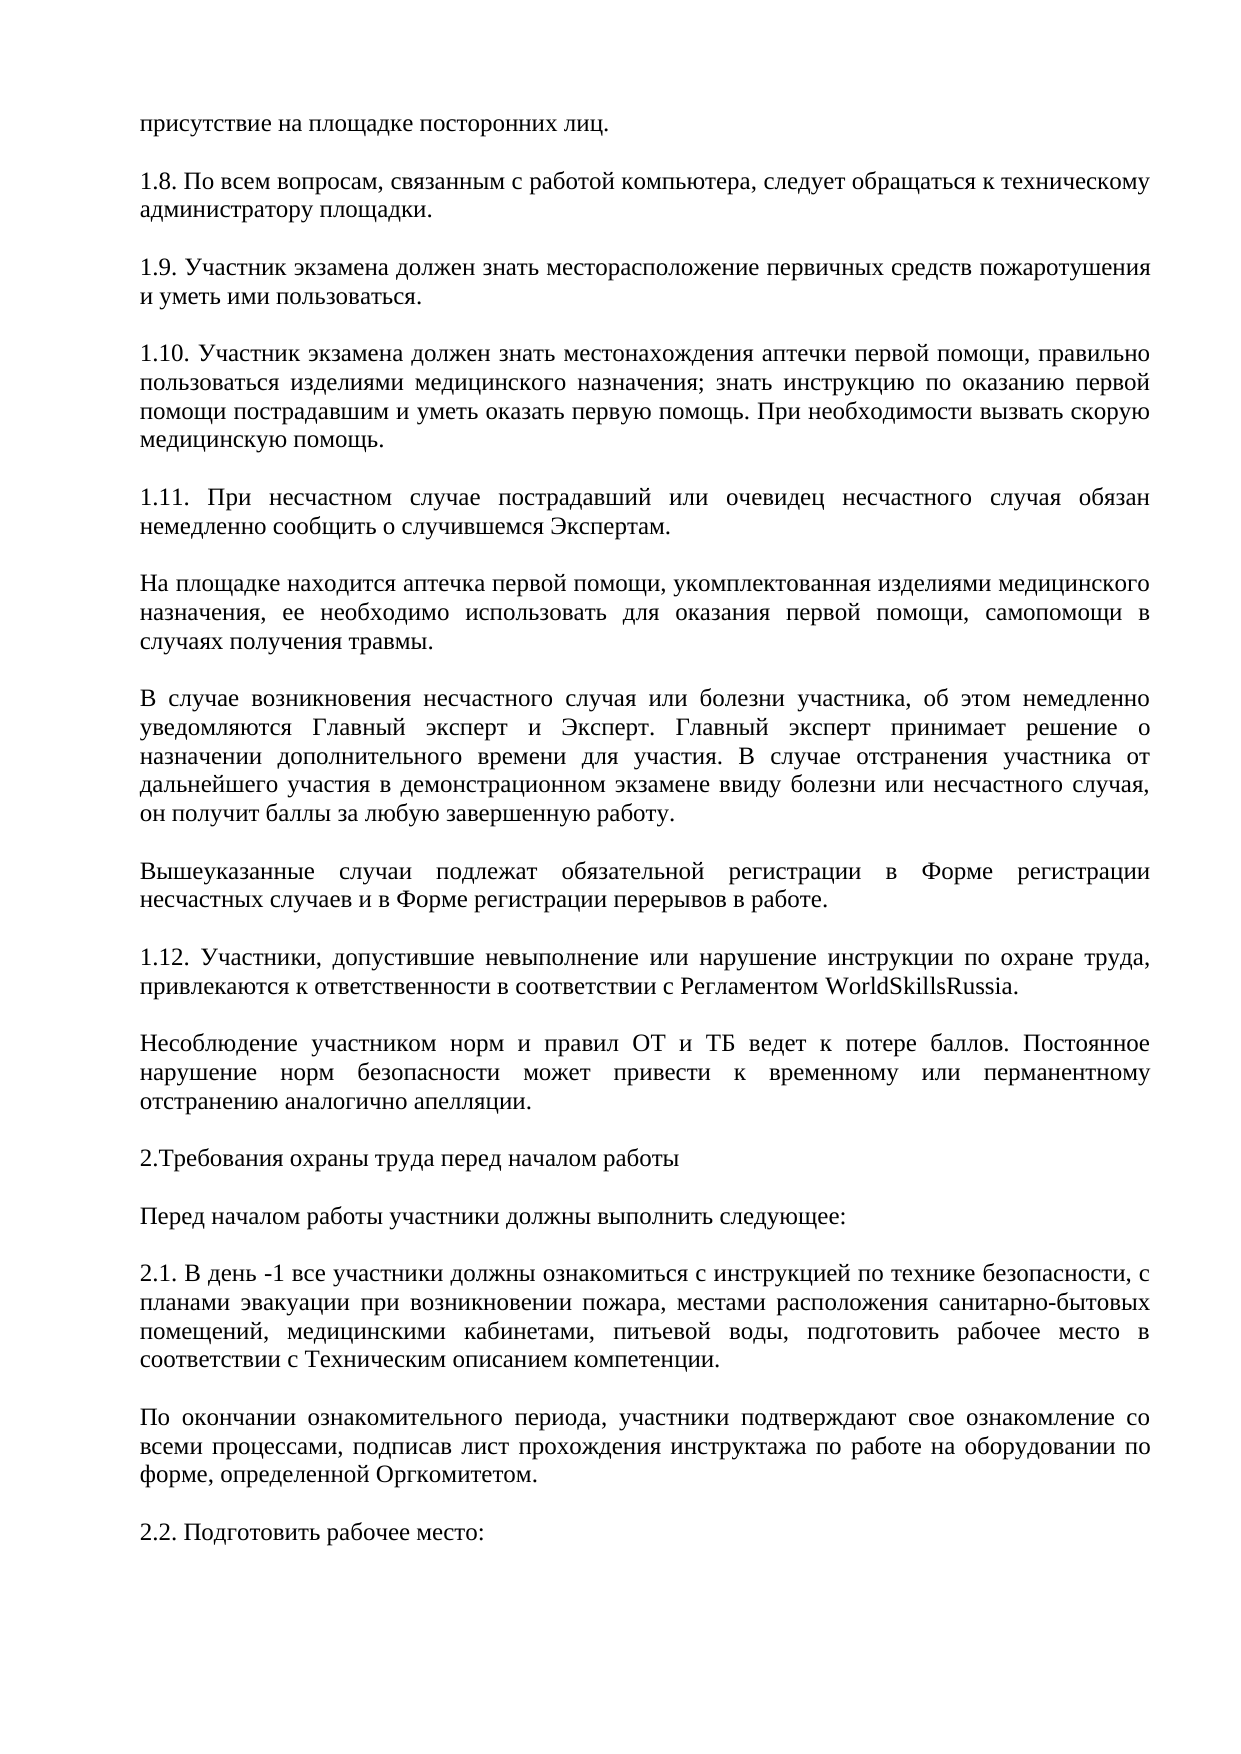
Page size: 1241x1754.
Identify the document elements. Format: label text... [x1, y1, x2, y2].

text Перед началом работы участники должны выполнить следующее: [139, 1201, 1151, 1229]
text 2.1. В день -1 все участники должны ознакомиться с инструкцией по технике безопасности, с планами эвакуации при возникновении пожара, местами расположения санитарно-бытовых помещений, медицинскими кабинетами, питьевой воды, подготовить рабочее место в соответствии с Техническим описанием компетенции. [139, 1258, 1151, 1373]
text 1.11. При несчастном случае пострадавший или очевидец несчастного случая обязан немедленно сообщить о случившемся Экспертам. [139, 482, 1151, 539]
text В случае возникновения несчастного случая или болезни участника, об этом немедленно уведомляются Главный эксперт и Эксперт. Главный эксперт принимает решение о назначении дополнительного времени для участия. В случае отстранения участника от дальнейшего участия в демонстрационном экзамене ввиду болезни или несчастного случая, он получит баллы за любую завершенную работу. [139, 683, 1151, 827]
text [139, 108, 1151, 137]
text 1.10. Участник экзамена должен знать местонахождения аптечки первой помощи, правильно пользоваться изделиями медицинского назначения; знать инструкцию по оказанию первой помощи пострадавшим и уметь оказать первую помощь. При необходимости вызвать скорую медицинскую помощь. [139, 338, 1151, 453]
text По окончании ознакомительного периода, участники подтверждают свое ознакомление со всеми процессами, подписав лист прохождения инструктажа по работе на оборудовании по форме, определенной Оргкомитетом. [139, 1402, 1151, 1488]
text На площадке находится аптечка первой помощи, укомплектованная изделиями медицинского назначения, ее необходимо использовать для оказания первой помощи, самопомощи в случаях получения травмы. [139, 568, 1151, 654]
text 2.Требования охраны труда перед началом работы [139, 1143, 1151, 1172]
text Вышеуказанные случаи подлежат обязательной регистрации в Форме регистрации несчастных случаев и в Форме регистрации перерывов в работе. [139, 856, 1151, 913]
text 2.2. Подготовить рабочее место: [139, 1517, 1151, 1546]
text 1.9. Участник экзамена должен знать месторасположение первичных средств пожаротушения и уметь ими пользоваться. [139, 252, 1151, 309]
text Несоблюдение участником норм и правил ОТ и ТБ ведет к потере баллов. Постоянное нарушение норм безопасности может привести к временному или перманентному отстранению аналогично апелляции. [139, 1028, 1151, 1114]
text 1.8. По всем вопросам, связанным с работой компьютера, следует обращаться к техническому администратору площадки. [139, 166, 1151, 223]
text 1.12. Участники, допустившие невыполнение или нарушение инструкции по охране труда, привлекаются к ответственности в соответствии с Регламентом WorldSkillsRussia. [139, 942, 1151, 999]
